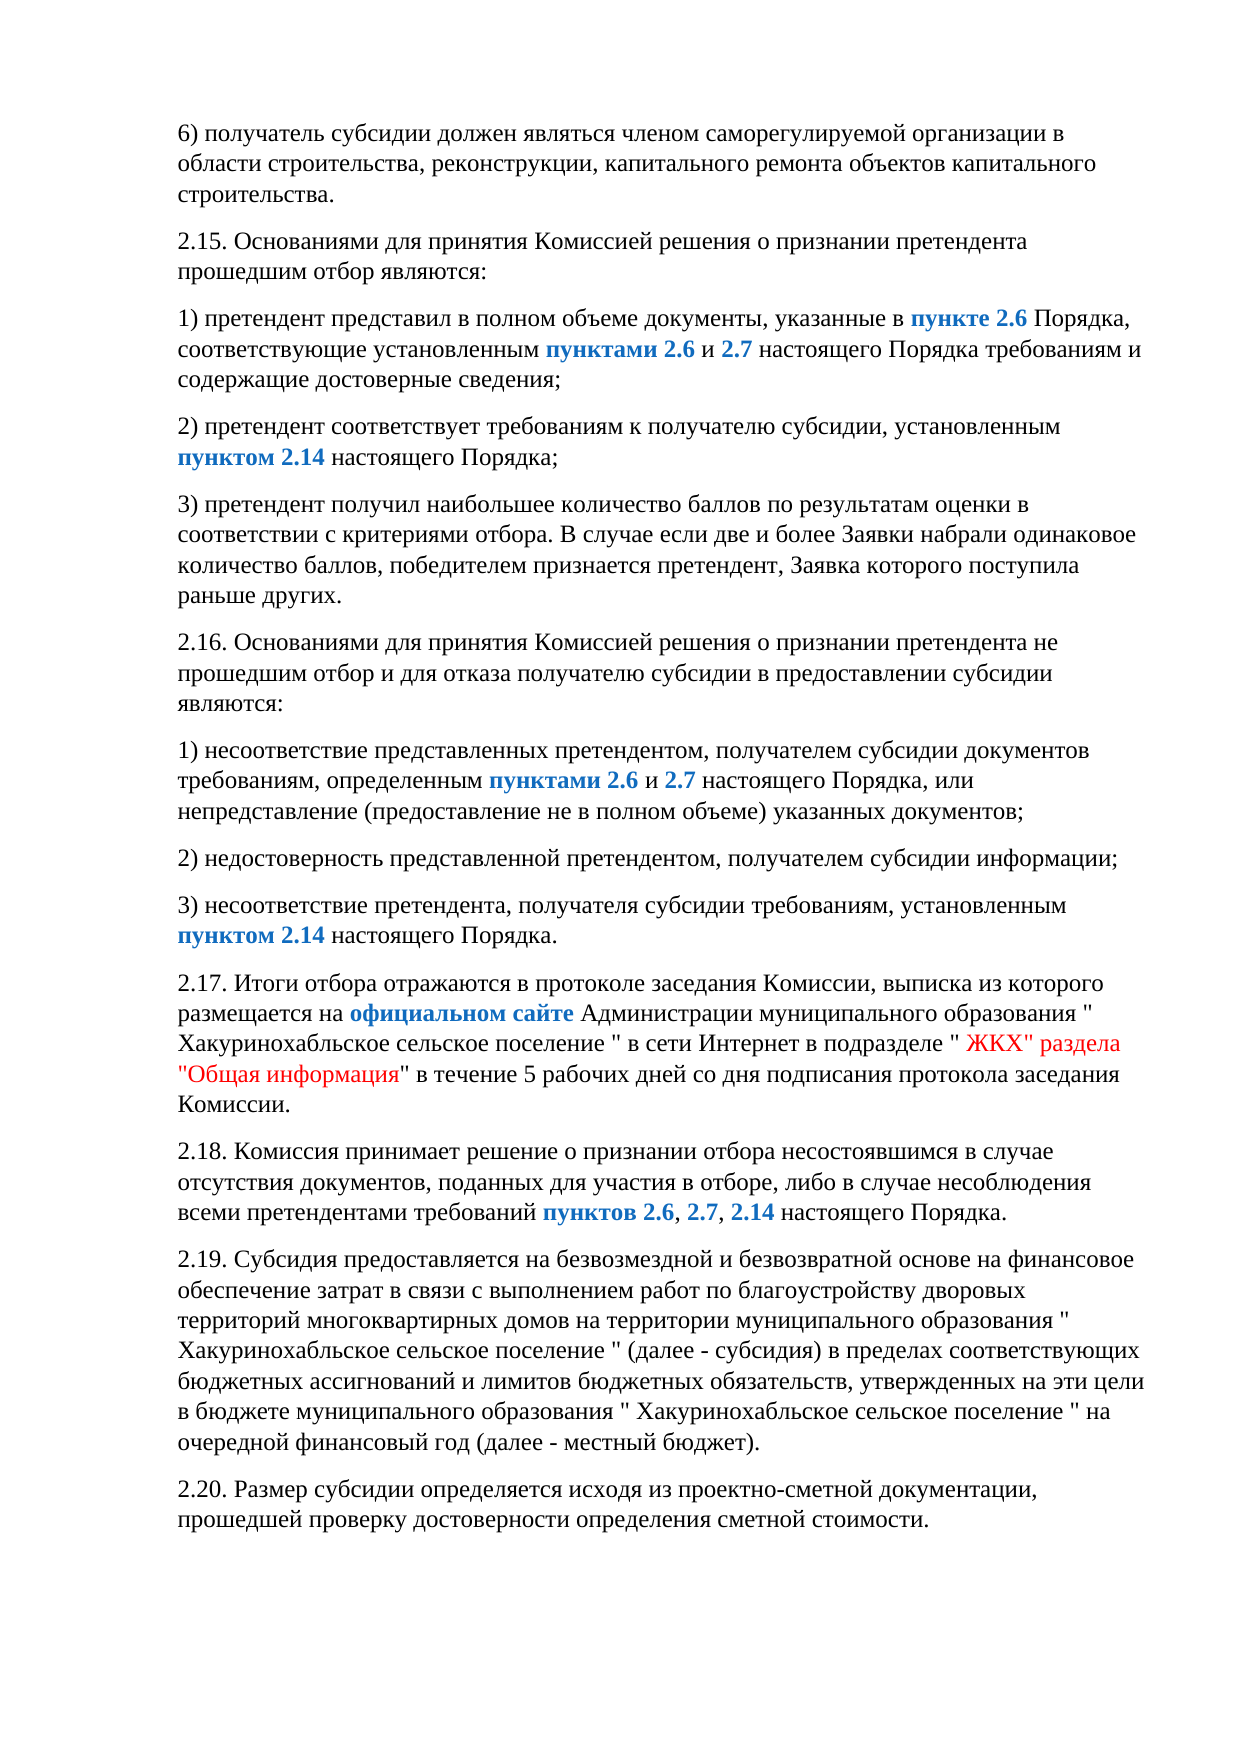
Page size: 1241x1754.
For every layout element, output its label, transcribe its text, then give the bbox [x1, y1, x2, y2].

text 1) несоответствие представленных претендентом, получателем субсидии документов требованиям, определенным пунктами 2.6 и 2.7 настоящего Порядка, или непредставление (предоставление не в полном объеме) указанных документов; [177, 735, 1152, 825]
text 2.17. Итоги отбора отражаются в протоколе заседания Комиссии, выписка из которого размещается на официальном сайте Администрации муниципального образования " Хакуринохабльское сельское поселение " в сети Интернет в подразделе " ЖКХ" раздела "Общая информация" в течение 5 рабочих дней со дня подписания протокола заседания Комиссии. [177, 968, 1152, 1118]
text 2.15. Основаниями для принятия Комиссией решения о признании претендента прошедшим отбор являются: [177, 226, 1152, 285]
text 2) недостоверность представленной претендентом, получателем субсидии информации; [177, 843, 1152, 872]
text 2.16. Основаниями для принятия Комиссией решения о признании претендента не прошедшим отбор и для отказа получателю субсидии в предоставлении субсидии являются: [177, 627, 1152, 717]
text 1) претендент представил в полном объеме документы, указанные в пункте 2.6 Порядка, соответствующие установленным пунктами 2.6 и 2.7 настоящего Порядка требованиям и содержащие достоверные сведения; [177, 303, 1152, 393]
text 3) претендент получил наибольшее количество баллов по результатам оценки в соответствии с критериями отбора. В случае если две и более Заявки набрали одинаковое количество баллов, победителем признается претендент, Заявка которого поступила раньше других. [177, 489, 1152, 609]
text 2.19. Субсидия предоставляется на безвозмездной и безвозвратной основе на финансовое обеспечение затрат в связи с выполнением работ по благоустройству дворовых территорий многоквартирных домов на территории муниципального образования " Хакуринохабльское сельское поселение " (далее - субсидия) в пределах соответствующих бюджетных ассигнований и лимитов бюджетных обязательств, утвержденных на эти цели в бюджете муниципального образования " Хакуринохабльское сельское поселение " на очередной финансовый год (далее - местный бюджет). [177, 1244, 1152, 1456]
text 2.18. Комиссия принимает решение о признании отбора несостоявшимся в случае отсутствия документов, поданных для участия в отборе, либо в случае несоблюдения всеми претендентами требований пунктов 2.6, 2.7, 2.14 настоящего Порядка. [177, 1136, 1152, 1226]
text 6) получатель субсидии должен являться членом саморегулируемой организации в области строительства, реконструкции, капитального ремонта объектов капитального строительства. [177, 118, 1152, 208]
text 3) несоответствие претендента, получателя субсидии требованиям, установленным пунктом 2.14 настоящего Порядка. [177, 890, 1152, 949]
text 2.20. Размер субсидии определяется исходя из проектно-сметной документации, прошедшей проверку достоверности определения сметной стоимости. [177, 1474, 1152, 1533]
text 2) претендент соответствует требованиям к получателю субсидии, установленным пунктом 2.14 настоящего Порядка; [177, 411, 1152, 471]
